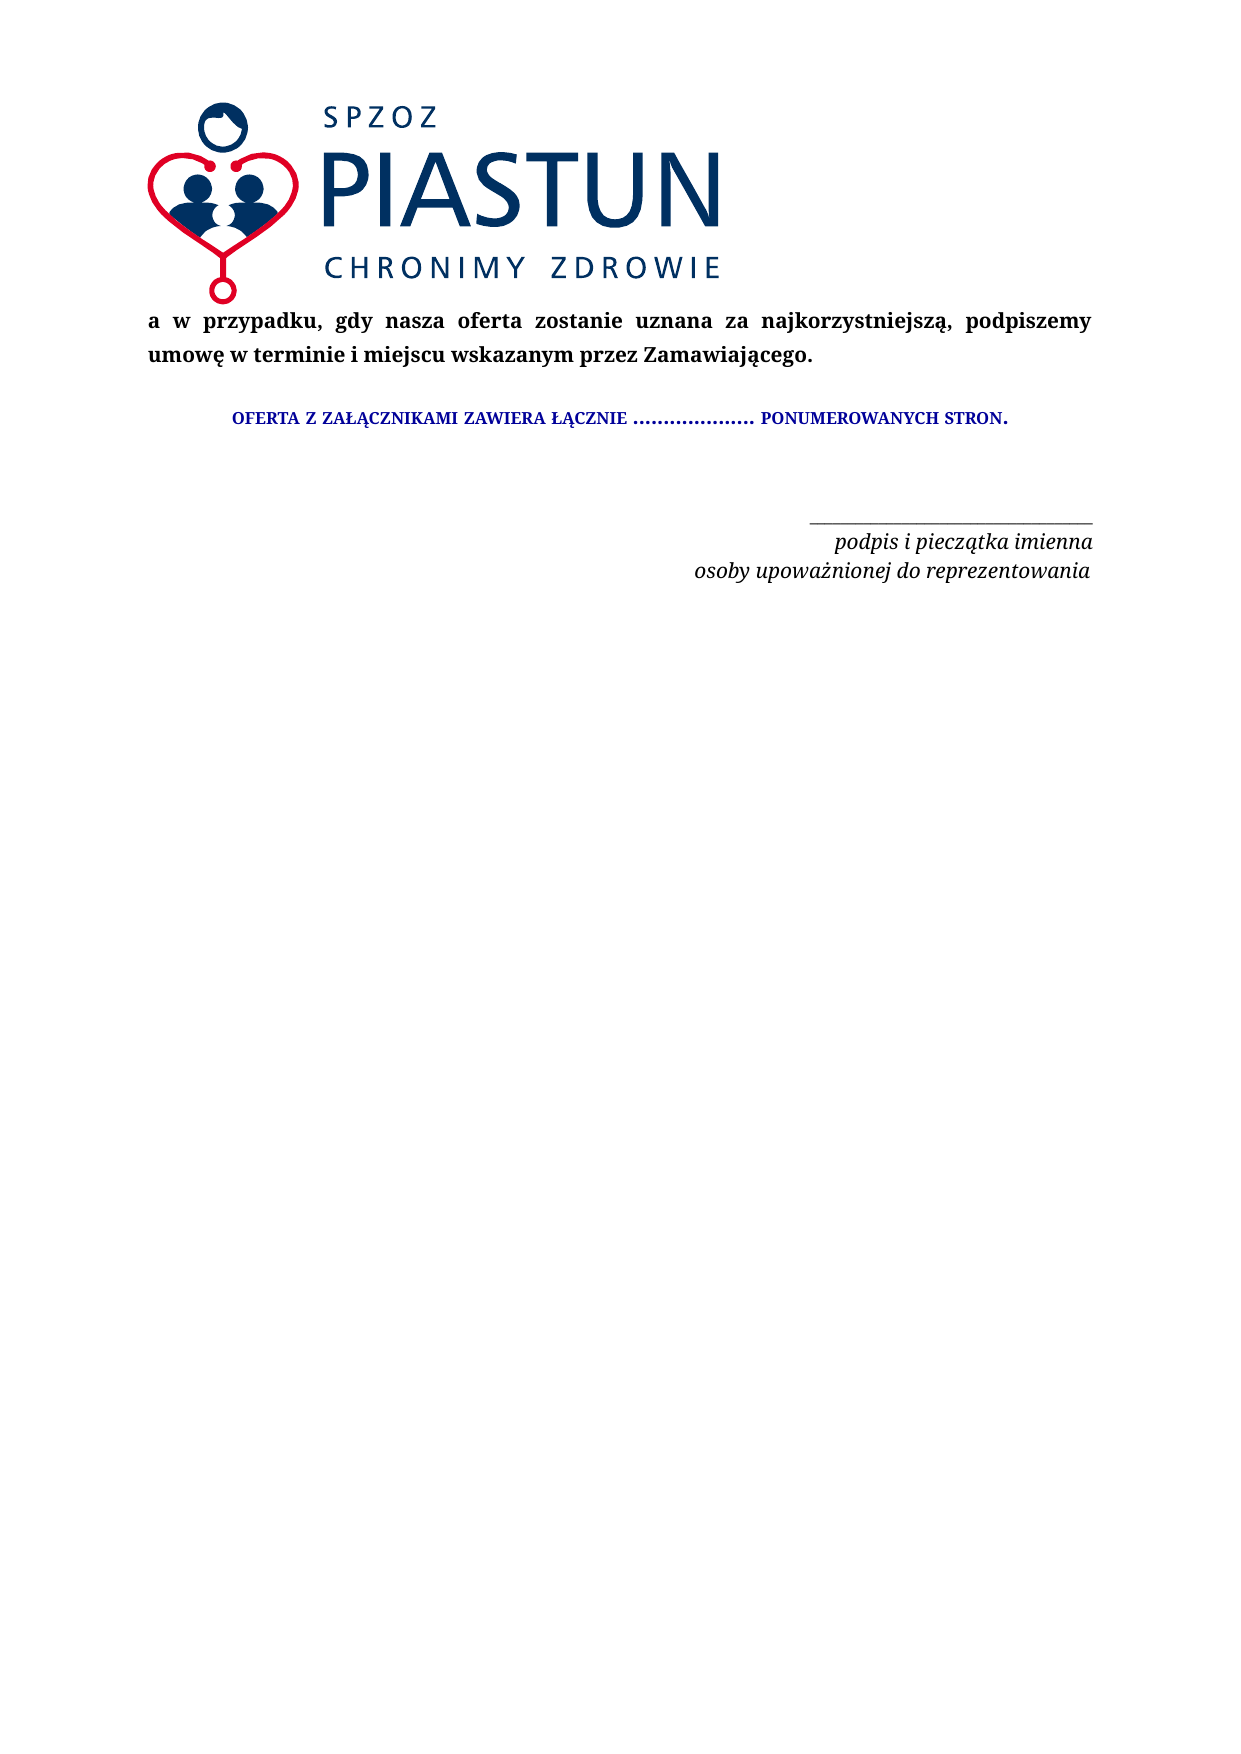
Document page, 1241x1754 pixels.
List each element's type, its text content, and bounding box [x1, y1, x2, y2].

list osoby upoważnionej do reprezentowania [148, 556, 1093, 584]
text _____________________________________ [148, 505, 1093, 527]
list oferta z załącznikami zawiera łącznie .................... ponumerowanych stron. [148, 402, 1093, 431]
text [148, 306, 1093, 368]
list podpis i pieczątka imienna [148, 527, 1093, 556]
